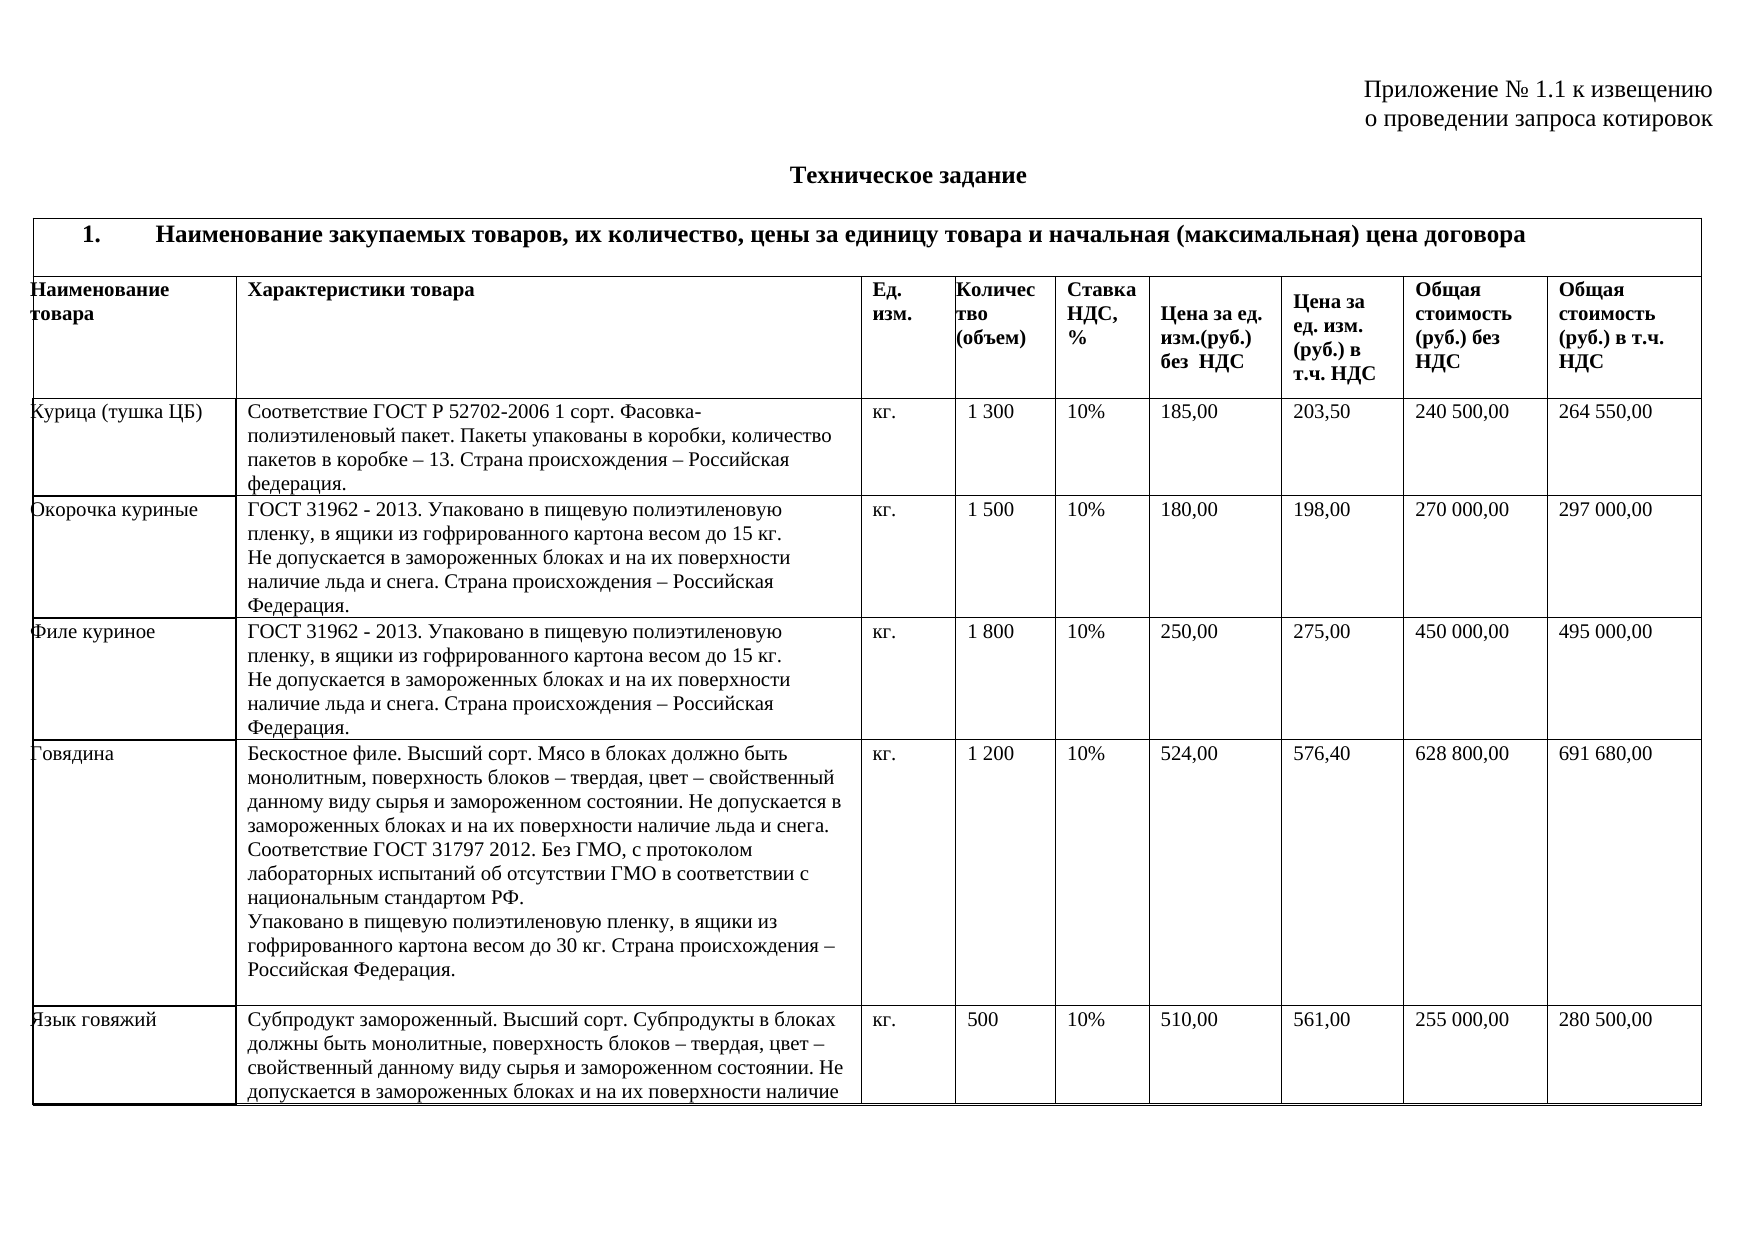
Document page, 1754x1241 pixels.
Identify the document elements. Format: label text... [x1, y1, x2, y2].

table_header Наименование закупаемых товаров, их количество, цены за единицу товара и начальная (максимальная) цена договора [956, 740, 1055, 1005]
table_header Наименование закупаемых товаров, их количество, цены за единицу товара и начальная (максимальная) цена договора [1056, 496, 1149, 617]
table_header Наименование закупаемых товаров, их количество, цены за единицу товара и начальная (максимальная) цена договора [1282, 399, 1403, 495]
table_header Наименование закупаемых товаров, их количество, цены за единицу товара и начальная (максимальная) цена договора [1404, 496, 1547, 617]
table_header Наименование закупаемых товаров, их количество, цены за единицу товара и начальная (максимальная) цена договора [1404, 740, 1547, 1005]
table_header Наименование закупаемых товаров, их количество, цены за единицу товара и начальная (максимальная) цена договора [1056, 277, 1149, 398]
table_header Наименование закупаемых товаров, их количество, цены за единицу товара и начальная (максимальная) цена договора [237, 618, 861, 739]
table_header Наименование закупаемых товаров, их количество, цены за единицу товара и начальная (максимальная) цена договора [1548, 277, 1701, 398]
table_header Наименование закупаемых товаров, их количество, цены за единицу товара и начальная (максимальная) цена договора [1404, 618, 1547, 739]
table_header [1282, 1006, 1403, 1103]
table_header Наименование закупаемых товаров, их количество, цены за единицу товара и начальная (максимальная) цена договора [956, 618, 1055, 739]
table_header Наименование закупаемых товаров, их количество, цены за единицу товара и начальная (максимальная) цена договора [862, 496, 955, 617]
table_header Наименование закупаемых товаров, их количество, цены за единицу товара и начальная (максимальная) цена договора [237, 399, 861, 495]
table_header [1548, 1006, 1701, 1103]
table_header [1150, 1006, 1281, 1103]
table_header Наименование закупаемых товаров, их количество, цены за единицу товара и начальная (максимальная) цена договора [237, 740, 861, 1005]
table_header Наименование закупаемых товаров, их количество, цены за единицу товара и начальная (максимальная) цена договора [34, 219, 1701, 276]
table_header Наименование закупаемых товаров, их количество, цены за единицу товара и начальная (максимальная) цена договора [862, 618, 955, 739]
table_header Наименование закупаемых товаров, их количество, цены за единицу товара и начальная (максимальная) цена договора [1282, 496, 1403, 617]
table_header Наименование закупаемых товаров, их количество, цены за единицу товара и начальная (максимальная) цена договора [1548, 399, 1701, 495]
table_header Наименование закупаемых товаров, их количество, цены за единицу товара и начальная (максимальная) цена договора [237, 277, 861, 398]
table_header Наименование закупаемых товаров, их количество, цены за единицу товара и начальная (максимальная) цена договора [862, 740, 955, 1005]
table_header Наименование закупаемых товаров, их количество, цены за единицу товара и начальная (максимальная) цена договора [1056, 618, 1149, 739]
table_header Наименование закупаемых товаров, их количество, цены за единицу товара и начальная (максимальная) цена договора [1150, 618, 1281, 739]
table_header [237, 1006, 861, 1103]
table_header Наименование закупаемых товаров, их количество, цены за единицу товара и начальная (максимальная) цена договора [862, 277, 955, 398]
table_header Наименование закупаемых товаров, их количество, цены за единицу товара и начальная (максимальная) цена договора [1150, 496, 1281, 617]
table_header Наименование закупаемых товаров, их количество, цены за единицу товара и начальная (максимальная) цена договора [1150, 399, 1281, 495]
table_header Наименование закупаемых товаров, их количество, цены за единицу товара и начальная (максимальная) цена договора [1150, 277, 1281, 398]
table_header Наименование закупаемых товаров, их количество, цены за единицу товара и начальная (максимальная) цена договора [1404, 277, 1547, 398]
table_header Наименование закупаемых товаров, их количество, цены за единицу товара и начальная (максимальная) цена договора [956, 399, 1055, 495]
table_header Наименование закупаемых товаров, их количество, цены за единицу товара и начальная (максимальная) цена договора [956, 277, 1055, 398]
table_header Наименование закупаемых товаров, их количество, цены за единицу товара и начальная (максимальная) цена договора [1404, 399, 1547, 495]
table_header Наименование закупаемых товаров, их количество, цены за единицу товара и начальная (максимальная) цена договора [34, 277, 236, 398]
table_header Наименование закупаемых товаров, их количество, цены за единицу товара и начальная (максимальная) цена договора [1150, 740, 1281, 1005]
table_header Наименование закупаемых товаров, их количество, цены за единицу товара и начальная (максимальная) цена договора [1548, 740, 1701, 1005]
text Приложение № 1.1 к извещению [44, 74, 1713, 103]
table_header Наименование закупаемых товаров, их количество, цены за единицу товара и начальная (максимальная) цена договора [1282, 277, 1403, 398]
table_header Наименование закупаемых товаров, их количество, цены за единицу товара и начальная (максимальная) цена договора [1056, 399, 1149, 495]
table_header Наименование закупаемых товаров, их количество, цены за единицу товара и начальная (максимальная) цена договора [862, 399, 955, 495]
table_header Наименование закупаемых товаров, их количество, цены за единицу товара и начальная (максимальная) цена договора [1548, 496, 1701, 617]
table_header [1404, 1006, 1547, 1103]
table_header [956, 1006, 1055, 1103]
table_header Наименование закупаемых товаров, их количество, цены за единицу товара и начальная (максимальная) цена договора [1548, 618, 1701, 739]
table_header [862, 1006, 955, 1103]
text о проведении запроса котировок [44, 103, 1713, 131]
table_header Наименование закупаемых товаров, их количество, цены за единицу товара и начальная (максимальная) цена договора [1282, 740, 1403, 1005]
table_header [1056, 1006, 1149, 1103]
table_header Наименование закупаемых товаров, их количество, цены за единицу товара и начальная (максимальная) цена договора [237, 496, 861, 617]
table_header Наименование закупаемых товаров, их количество, цены за единицу товара и начальная (максимальная) цена договора [956, 496, 1055, 617]
table_header Наименование закупаемых товаров, их количество, цены за единицу товара и начальная (максимальная) цена договора [1056, 740, 1149, 1005]
text Техническое задание [44, 160, 1713, 189]
table_header Наименование закупаемых товаров, их количество, цены за единицу товара и начальная (максимальная) цена договора [1282, 618, 1403, 739]
